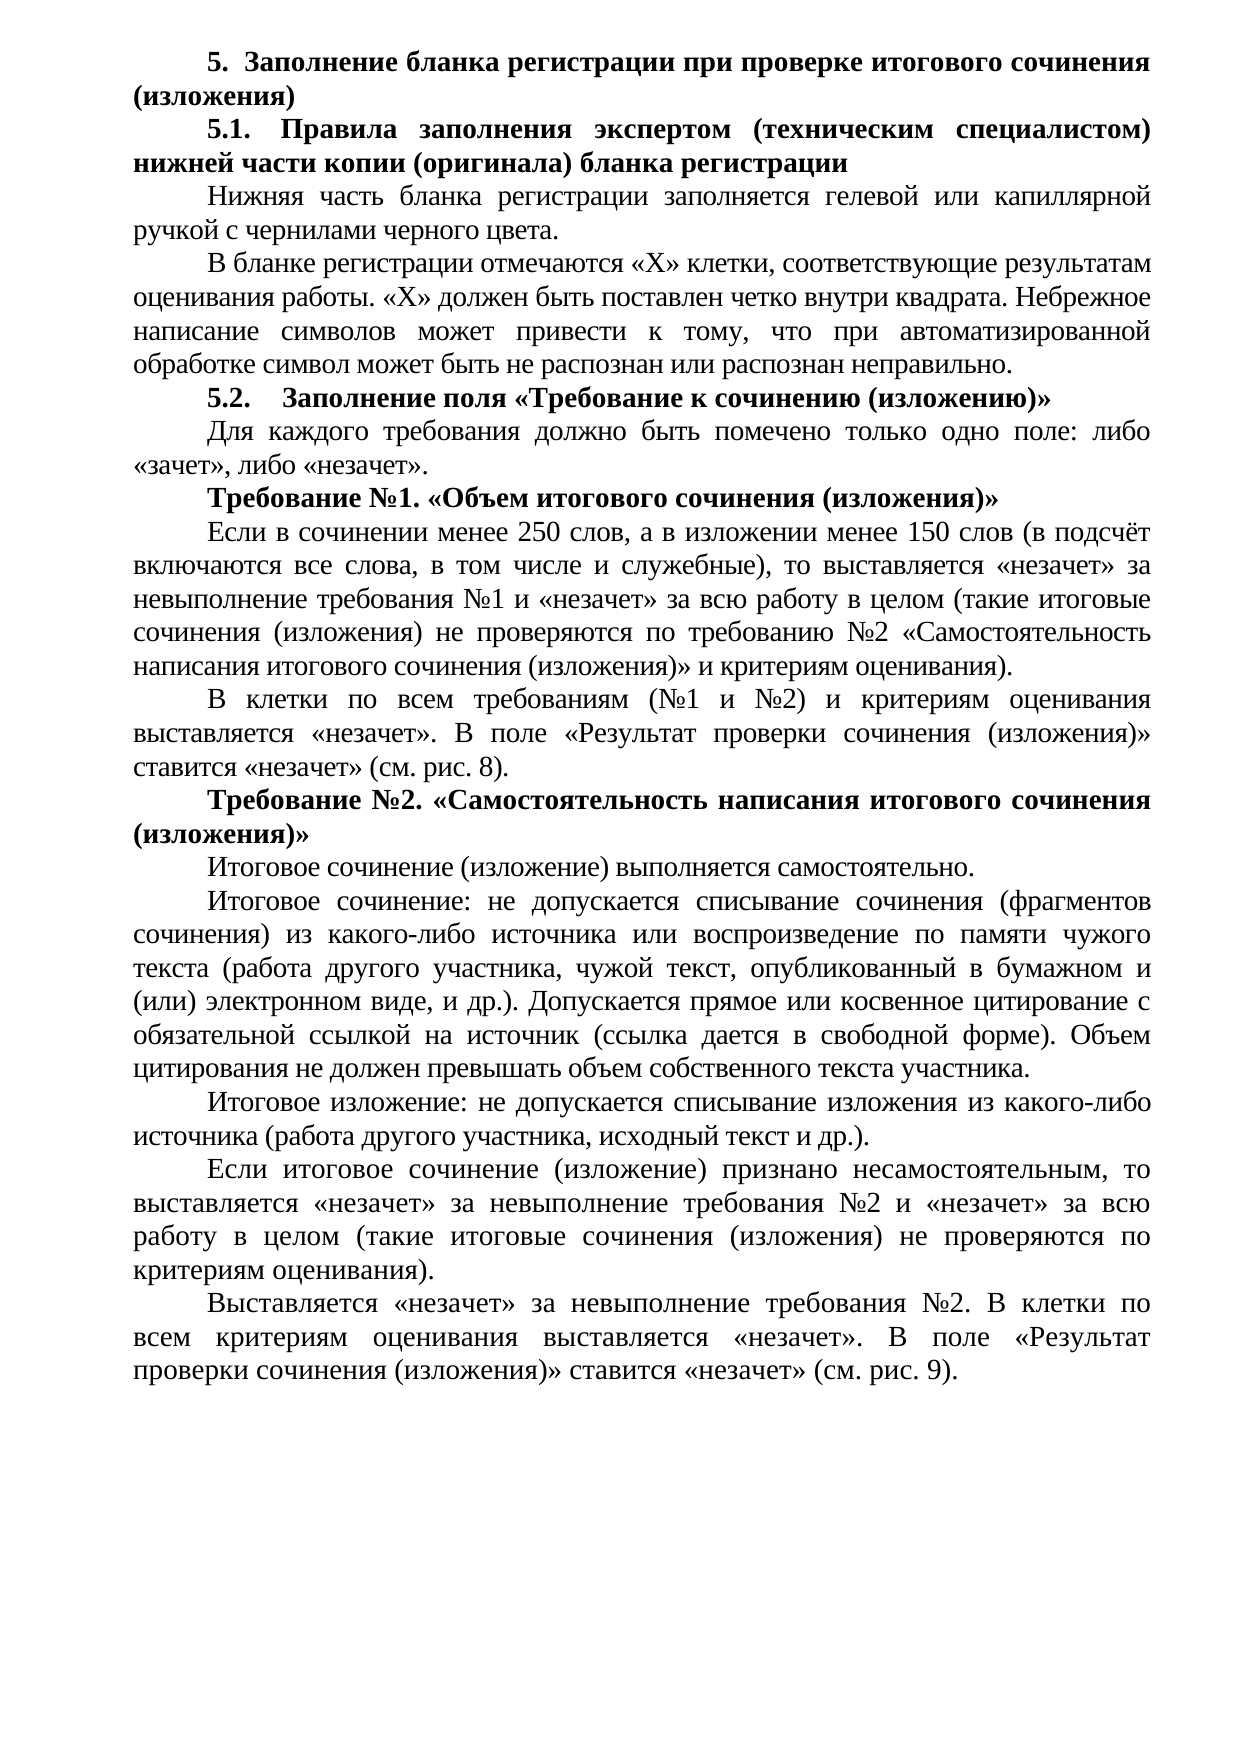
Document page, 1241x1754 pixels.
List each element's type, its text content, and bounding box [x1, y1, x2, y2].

text Итоговое изложение: не допускается списывание изложения из какого-либо источника (работа другого участника, исходный текст и др.). [133, 1084, 1152, 1151]
text Для каждого требования должно быть помечено только одно поле: либо «зачет», либо «незачет». [133, 413, 1152, 480]
text Если в сочинении менее 250 слов, а в изложении менее 150 слов (в подсчёт включаются все слова, в том числе и служебные), то выставляется «незачет» за невыполнение требования №1 и «незачет» за всю работу в целом (такие итоговые сочинения (изложения) не проверяются по требованию №2 «Самостоятельность написания итогового сочинения (изложения)» и критериям оценивания). [133, 514, 1152, 682]
text Выставляется «незачет» за невыполнение требования №2. В клетки по всем критериям оценивания выставляется «незачет». В поле «Результат проверки сочинения (изложения)» ставится «незачет» (см. рис. 9). [133, 1285, 1152, 1386]
text Требование №2. «Самостоятельность написания итогового сочинения (изложения)» [133, 782, 1152, 849]
text Итоговое сочинение (изложение) выполняется самостоятельно. [133, 849, 1152, 883]
text Итоговое сочинение: не допускается списывание сочинения (фрагментов сочинения) из какого-либо источника или воспроизведение по памяти чужого текста (работа другого участника, чужой текст, опубликованный в бумажном и (или) электронном виде, и др.). Допускается прямое или косвенное цитирование с обязательной ссылкой на источник (ссылка дается в свободной форме). Объем цитирования не должен превышать объем собственного текста участника. [133, 883, 1152, 1084]
text В клетки по всем требованиям (№1 и №2) и критериям оценивания выставляется «незачет». В поле «Результат проверки сочинения (изложения)» ставится «незачет» (см. рис. 8). [133, 682, 1152, 782]
list Заполнение бланка регистрации при проверке итогового сочинения (изложения) [133, 44, 1152, 111]
text Нижняя часть бланка регистрации заполняется гелевой или капиллярной ручкой с чернилами черного цвета. [133, 178, 1152, 246]
list Правила заполнения экспертом (техническим специалистом) нижней части копии (оригинала) бланка регистрации [133, 111, 1152, 178]
list Заполнение поля «Требование к сочинению (изложению)» [207, 380, 1152, 413]
text Если итоговое сочинение (изложение) признано несамостоятельным, то выставляется «незачет» за невыполнение требования №2 и «незачет» за всю работу в целом (такие итоговые сочинения (изложения) не проверяются по критериям оценивания). [133, 1151, 1152, 1285]
text В бланке регистрации отмечаются «Х» клетки, соответствующие результатам оценивания работы. «Х» должен быть поставлен четко внутри квадрата. Небрежное написание символов может привести к тому, что при автоматизированной обработке символ может быть не распознан или распознан неправильно. [133, 246, 1152, 380]
text Требование №1. «Объем итогового сочинения (изложения)» [133, 480, 1152, 514]
